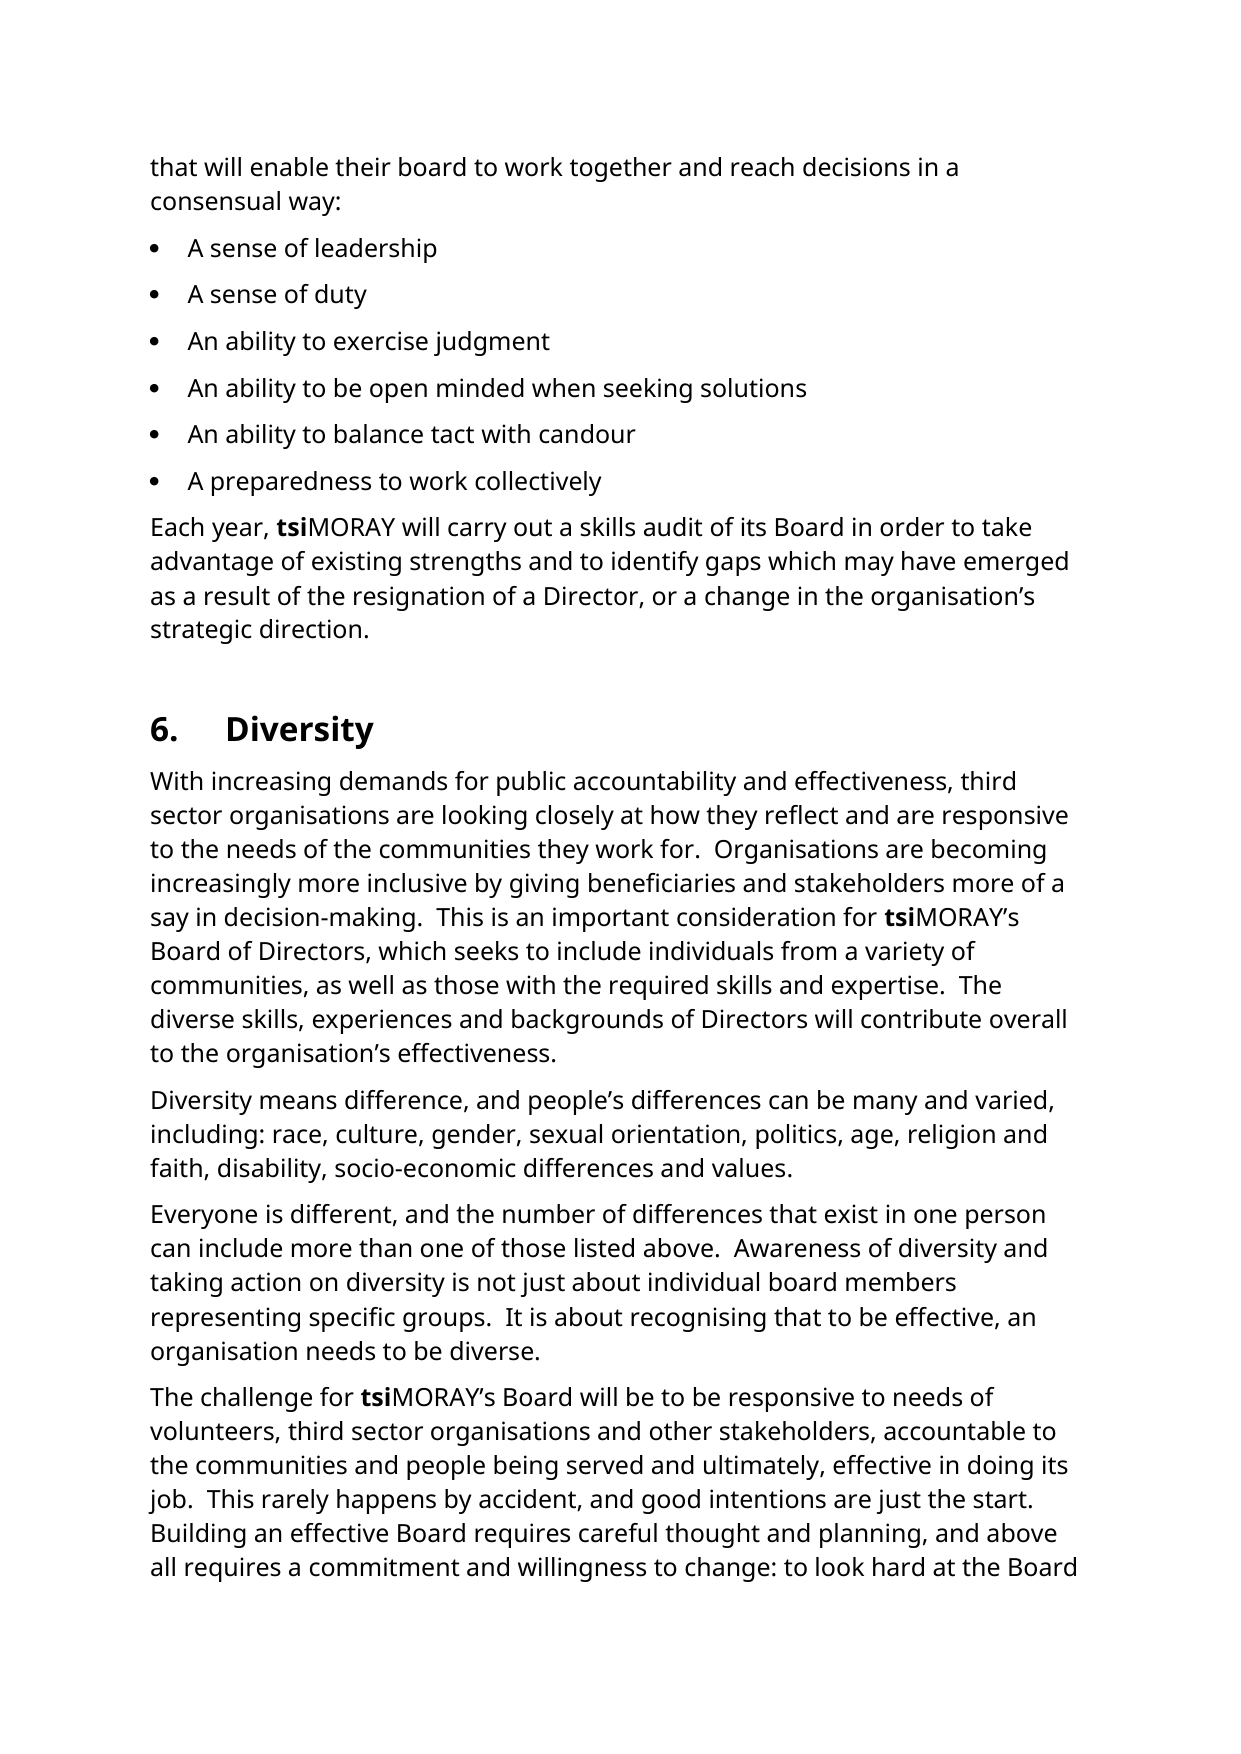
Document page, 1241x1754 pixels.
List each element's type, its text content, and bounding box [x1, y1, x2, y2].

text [150, 150, 1090, 218]
text Everyone is different, and the number of differences that exist in one person can include more than one of those listed above. Awareness of diversity and taking action on diversity is not just about individual board members representing specific groups. It is about recognising that to be effective, an organisation needs to be diverse. [150, 1197, 1090, 1367]
list An ability to balance tact with candour [150, 417, 1090, 451]
list A sense of duty [150, 277, 1090, 311]
list An ability to exercise judgment [150, 324, 1090, 358]
text Each year, tsiMORAY will carry out a skills audit of its Board in order to take advantage of existing strengths and to identify gaps which may have emerged as a result of the resignation of a Director, or a change in the organisation’s strategic direction. [150, 510, 1090, 646]
list An ability to be open minded when seeking solutions [150, 370, 1090, 404]
text 6. Diversity [150, 705, 1090, 751]
list A sense of leadership [150, 231, 1090, 265]
list A preparedness to work collectively [150, 463, 1090, 497]
text Diversity means difference, and people’s differences can be many and varied, including: race, culture, gender, sexual orientation, politics, age, religion and faith, disability, socio-economic differences and values. [150, 1082, 1090, 1184]
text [150, 1380, 1090, 1584]
text With increasing demands for public accountability and effectiveness, third sector organisations are looking closely at how they reflect and are responsive to the needs of the communities they work for. Organisations are becoming increasingly more inclusive by giving beneficiaries and stakeholders more of a say in decision-making. This is an important consideration for tsiMORAY’s Board of Directors, which seeks to include individuals from a variety of communities, as well as those with the required skills and expertise. The diverse skills, experiences and backgrounds of Directors will contribute overall to the organisation’s effectiveness. [150, 763, 1090, 1070]
